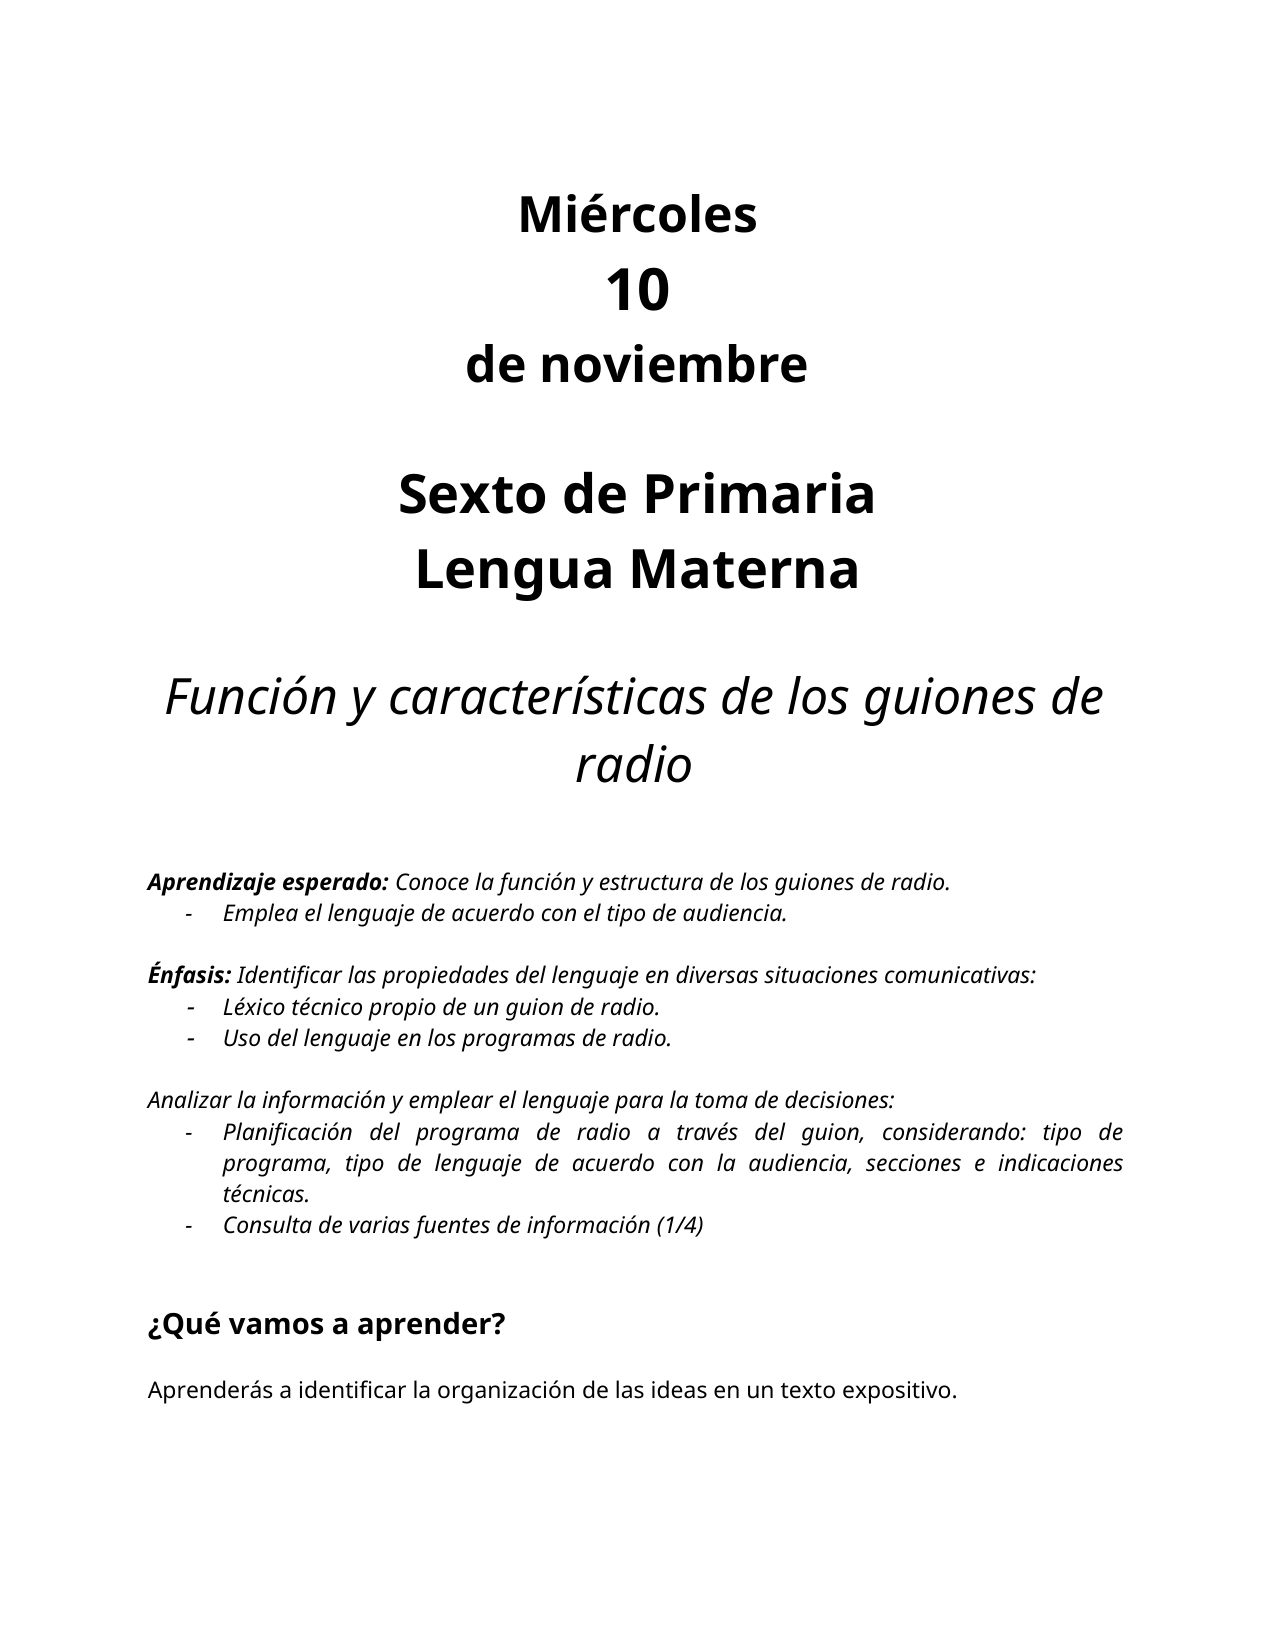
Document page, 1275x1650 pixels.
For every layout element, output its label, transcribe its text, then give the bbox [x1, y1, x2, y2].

list Consulta de varias fuentes de información (1/4) [185, 1209, 1127, 1241]
text Aprendizaje esperado: Conoce la función y estructura de los guiones de radio. [148, 866, 1127, 897]
text Sexto de Primaria [148, 454, 1127, 529]
text Miércoles [148, 177, 1127, 247]
text de noviembre [148, 328, 1127, 397]
list Planificación del programa de radio a través del guion, considerando: tipo de programa, tipo de lenguaje de acuerdo con la audiencia, secciones e indicaciones técnicas. [185, 1116, 1127, 1209]
list Emplea el lenguaje de acuerdo con el tipo de audiencia. [185, 897, 1127, 928]
text Aprenderás a identificar la organización de las ideas en un texto expositivo. [148, 1374, 1127, 1405]
text Función y características de los guiones de radio [148, 661, 1127, 797]
text Énfasis: Identificar las propiedades del lenguaje en diversas situaciones comunicativas: [148, 959, 1127, 991]
text ¿Qué vamos a aprender? [148, 1303, 1127, 1343]
list Uso del lenguaje en los programas de radio. [185, 1022, 1127, 1053]
text 10 [148, 247, 1127, 328]
text Lengua Materna [148, 529, 1127, 604]
list Léxico técnico propio de un guion de radio. [185, 991, 1127, 1022]
text Analizar la información y emplear el lenguaje para la toma de decisiones: [148, 1084, 1127, 1116]
